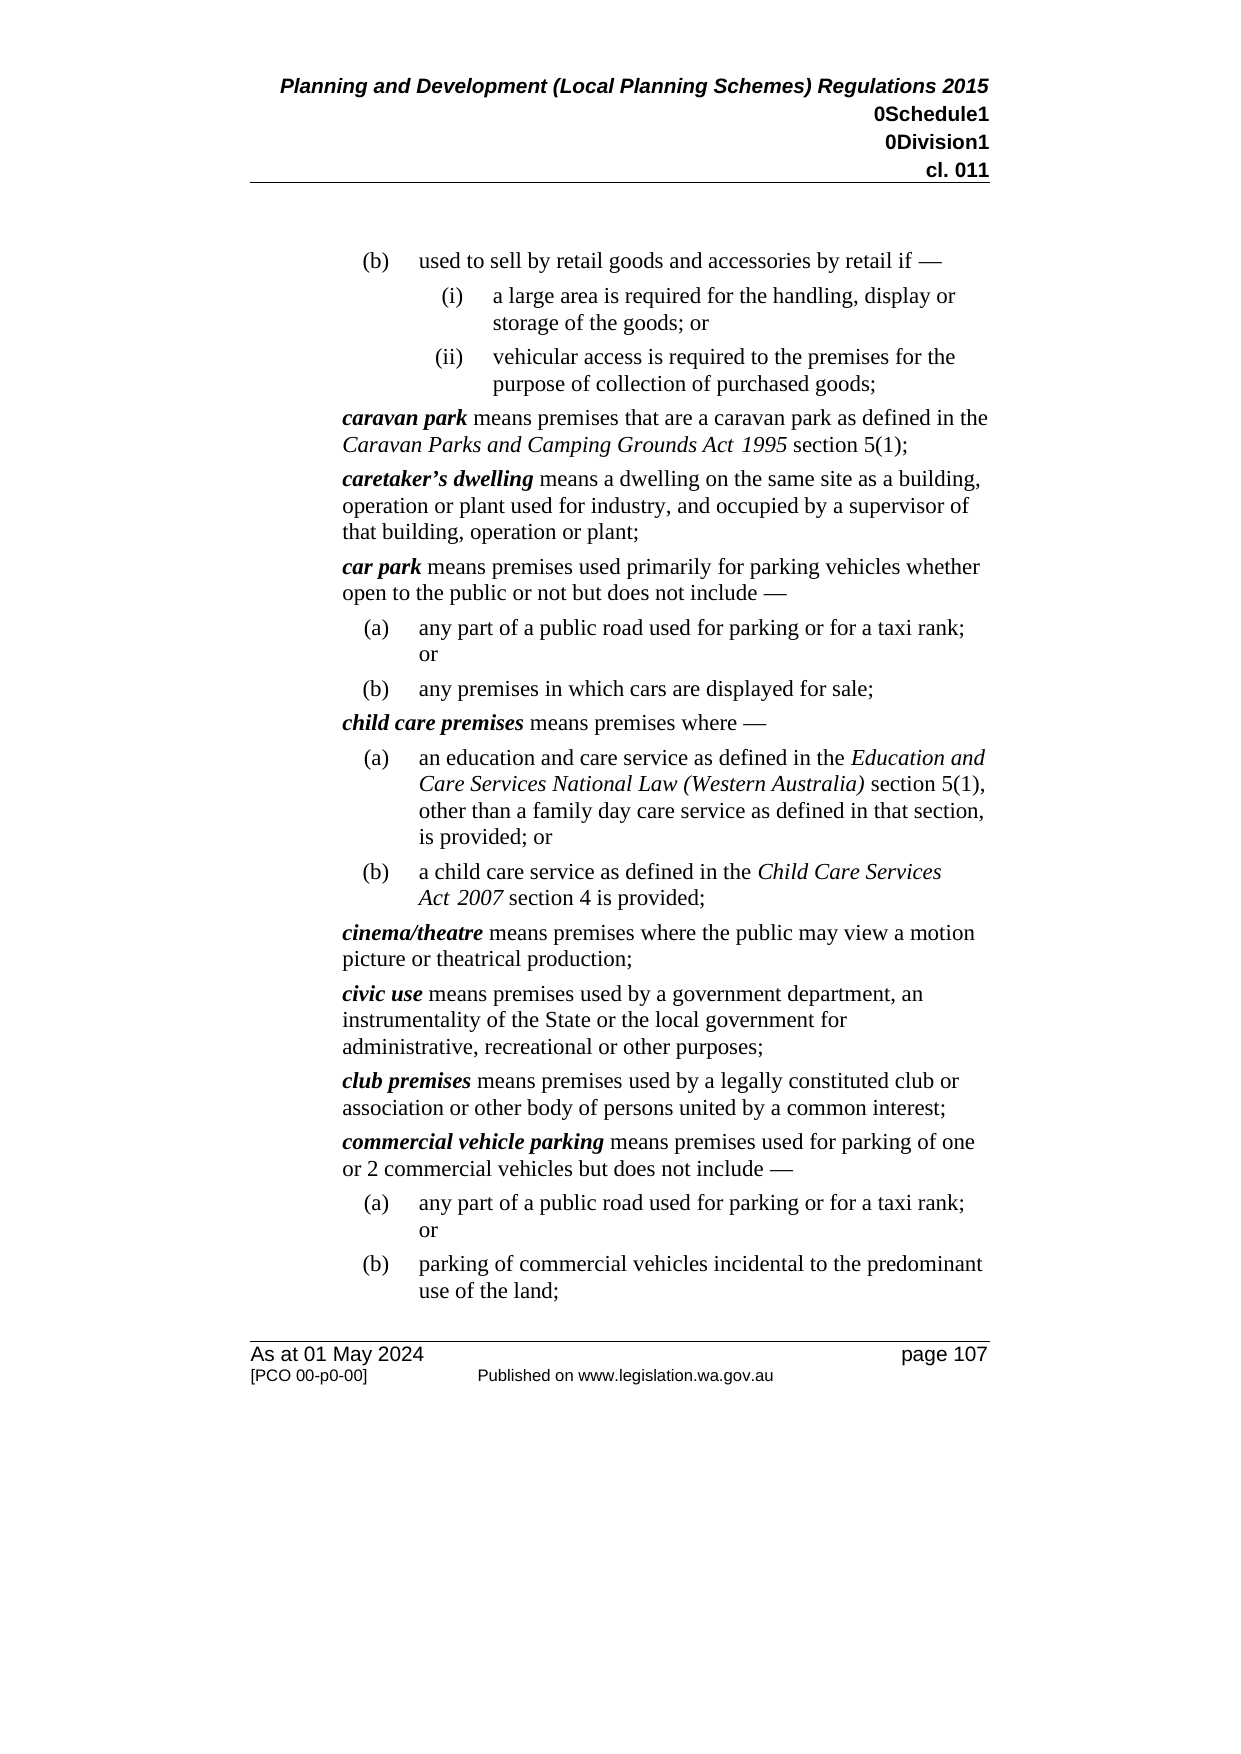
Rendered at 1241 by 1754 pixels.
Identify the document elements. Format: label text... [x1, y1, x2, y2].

text child care premises means premises where — [250, 709, 990, 736]
text caretaker’s dwelling means a dwelling on the same site as a building, operation or plant used for industry, and occupied by a supervisor of that building, operation or plant; [250, 465, 990, 544]
text (ii) vehicular access is required to the premises for the purpose of collection of purchased goods; [250, 343, 990, 396]
text civic use means premises used by a government department, an instrumentality of the State or the local government for administrative, recreational or other purposes; [250, 980, 990, 1059]
text (b) parking of commercial vehicles incidental to the predominant use of the land; [250, 1251, 990, 1303]
text club premises means premises used by a legally constituted club or association or other body of persons united by a common interest; [250, 1067, 990, 1120]
text (b) used to sell by retail goods and accessories by retail if — [250, 247, 990, 274]
text (b) any premises in which cars are displayed for sale; [250, 675, 990, 701]
text (i) a large area is required for the handling, display or storage of the goods; or [250, 282, 990, 335]
text commercial vehicle parking means premises used for parking of one or 2 commercial vehicles but does not include — [250, 1128, 990, 1181]
text car park means premises used primarily for parking vehicles whether open to the public or not but does not include — [250, 553, 990, 605]
text (b) a child care service as defined in the Child Care Services Act 2007 section 4 is provided; [250, 858, 990, 911]
text (a) any part of a public road used for parking or for a taxi rank; or [250, 1189, 990, 1242]
text (a) an education and care service as defined in the Education and Care Services National Law (Western Australia) section 5(1), other than a family day care service as defined in that section, is provided; or [250, 744, 990, 849]
text caravan park means premises that are a caravan park as defined in the Caravan Parks and Camping Grounds Act 1995 section 5(1); [250, 404, 990, 457]
text (a) any part of a public road used for parking or for a taxi rank; or [250, 614, 990, 666]
text cinema/theatre means premises where the public may view a motion picture or theatrical production; [250, 919, 990, 972]
